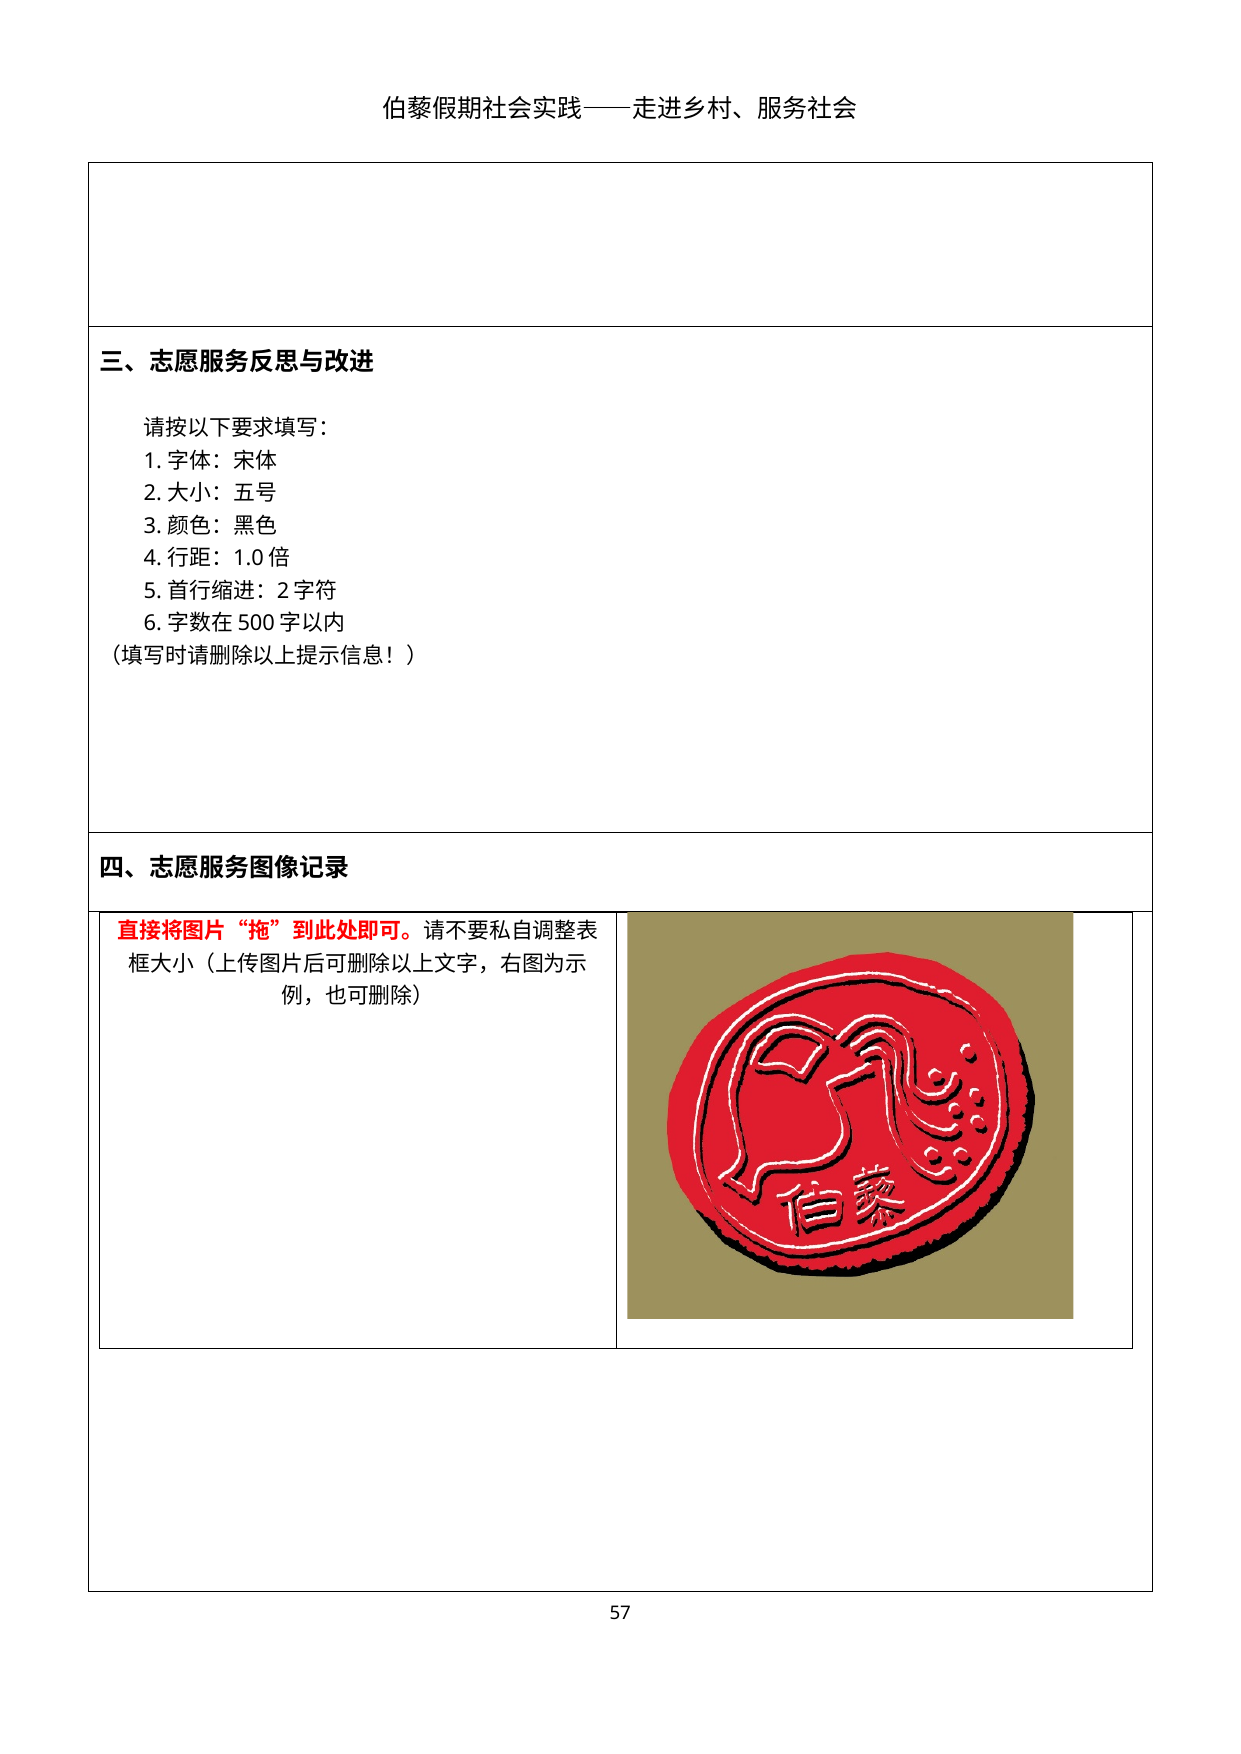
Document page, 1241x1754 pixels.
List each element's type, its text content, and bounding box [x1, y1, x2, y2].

table_cell 四、志愿服务图像记录 [89, 833, 1152, 911]
table_cell [89, 912, 1152, 1591]
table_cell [89, 163, 1152, 326]
picture [627, 912, 1074, 1319]
table_cell 三、志愿服务反思与改进 请按以下要求填写： 1. 字体：宋体 2. 大小：五号 3. 颜色：黑色 4. 行距：1.0倍 5. 首行缩进：2字符 6. 字数在500字以内 （填写时请删除以上提示信息！） [89, 327, 1152, 832]
